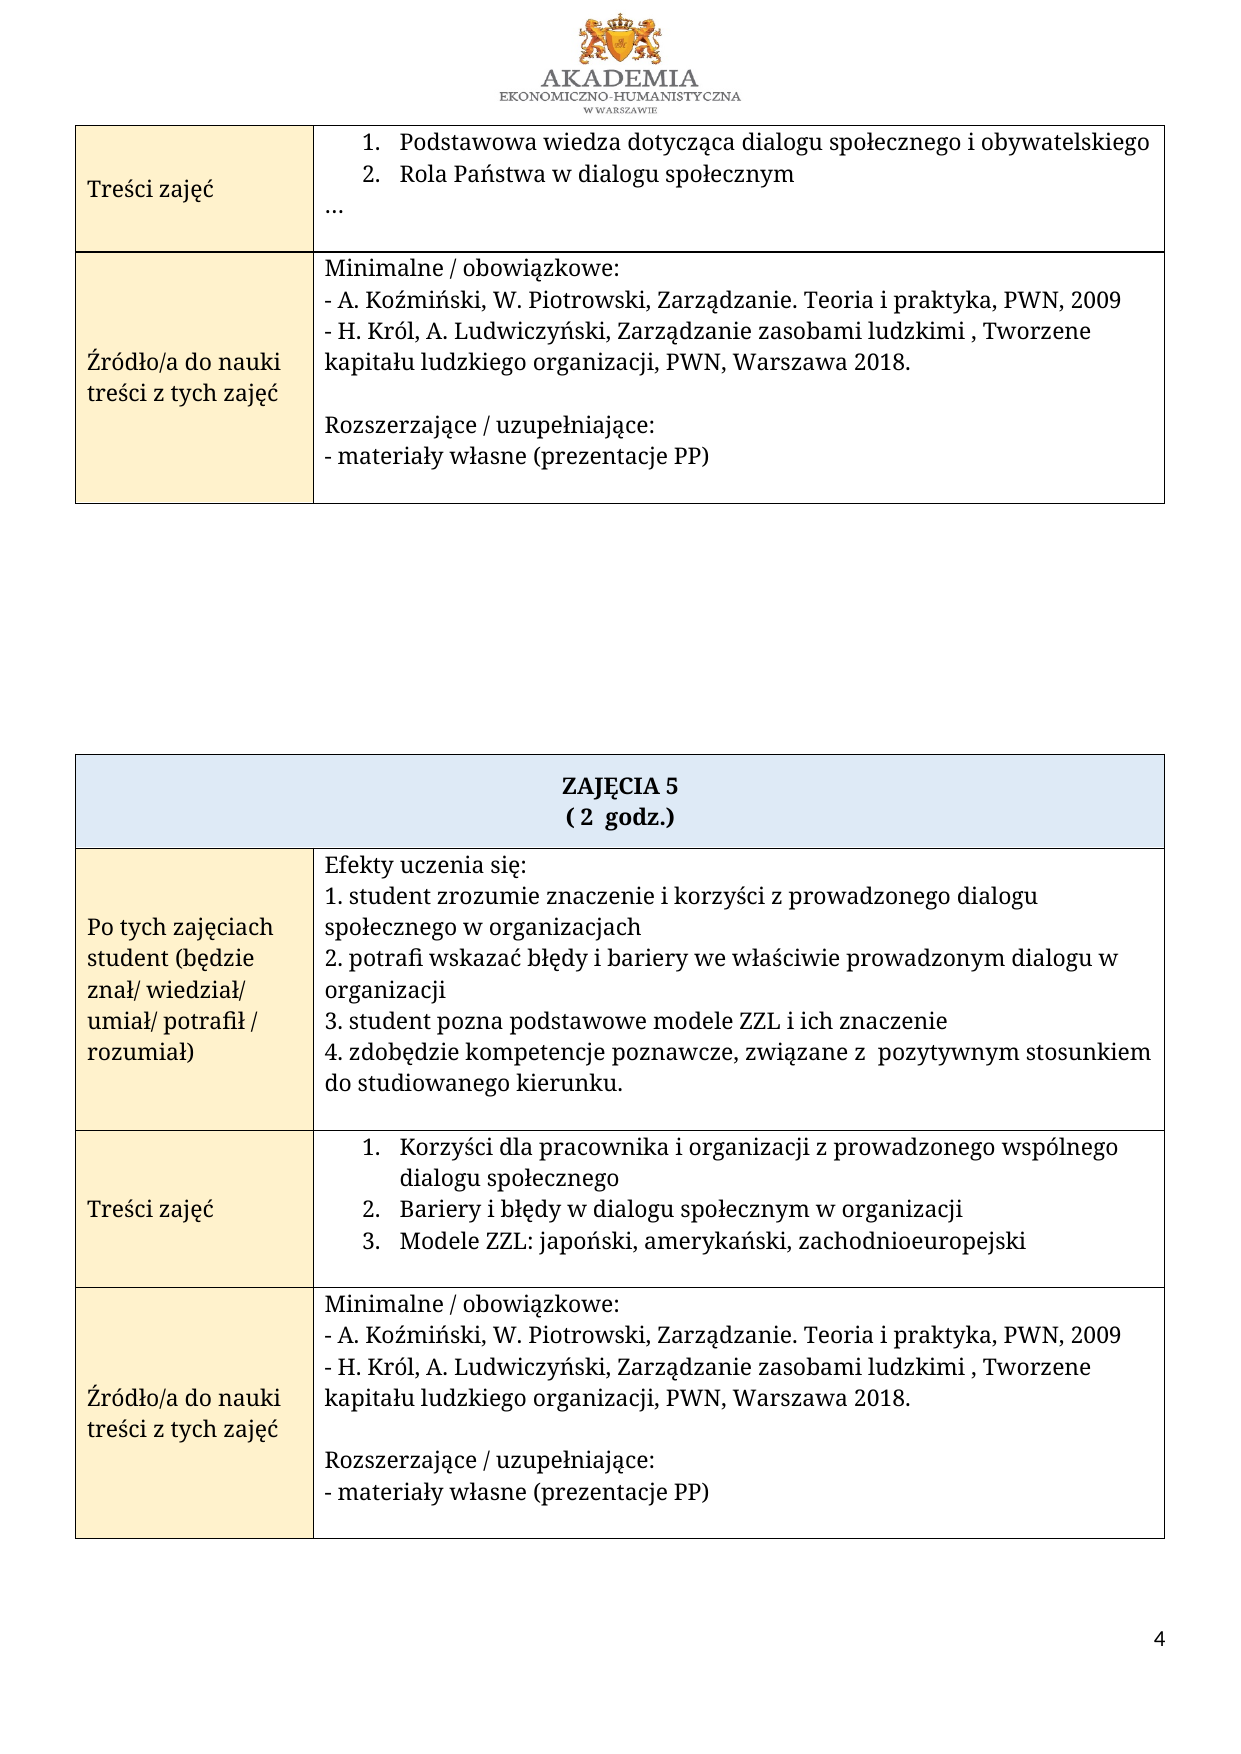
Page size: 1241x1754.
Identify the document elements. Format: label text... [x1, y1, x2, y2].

table_header ZAJĘCIA 5 ( 2 godz.) [76, 755, 1164, 847]
table_cell Podstawowa wiedza dotycząca dialogu społecznego i obywatelskiego Rola Państwa w dialogu społecznym … [314, 126, 1164, 251]
table_cell Treści zajęć [76, 1131, 313, 1287]
picture [483, 0, 753, 123]
table_cell Minimalne / obowiązkowe: - A. Koźmiński, W. Piotrowski, Zarządzanie. Teoria i praktyka, PWN, 2009 - H. Król, A. Ludwiczyński, Zarządzanie zasobami ludzkimi , Tworzene kapitału ludzkiego organizacji, PWN, Warszawa 2018. Rozszerzające / uzupełniające: - materiały własne (prezentacje PP) [314, 1288, 1164, 1538]
table_cell Efekty uczenia się: 1. student zrozumie znaczenie i korzyści z prowadzonego dialogu społecznego w organizacjach 2. potrafi wskazać błędy i bariery we właściwie prowadzonym dialogu w organizacji 3. student pozna podstawowe modele ZZL i ich znaczenie 4. zdobędzie kompetencje poznawcze, związane z pozytywnym stosunkiem do studiowanego kierunku. [314, 849, 1164, 1130]
table_cell Korzyści dla pracownika i organizacji z prowadzonego wspólnego dialogu społecznego Bariery i błędy w dialogu społecznym w organizacji Modele ZZL: japoński, amerykański, zachodnioeuropejski [314, 1131, 1164, 1287]
table_cell Źródło/a do nauki treści z tych zajęć [76, 1288, 313, 1538]
table_cell Treści zajęć [76, 126, 313, 251]
table_cell Po tych zajęciach student (będzie znał/ wiedział/ umiał/ potrafił / rozumiał) [76, 849, 313, 1130]
table_cell Źródło/a do nauki treści z tych zajęć [76, 253, 313, 502]
table_cell Minimalne / obowiązkowe: - A. Koźmiński, W. Piotrowski, Zarządzanie. Teoria i praktyka, PWN, 2009 - H. Król, A. Ludwiczyński, Zarządzanie zasobami ludzkimi , Tworzene kapitału ludzkiego organizacji, PWN, Warszawa 2018. Rozszerzające / uzupełniające: - materiały własne (prezentacje PP) [314, 253, 1164, 502]
